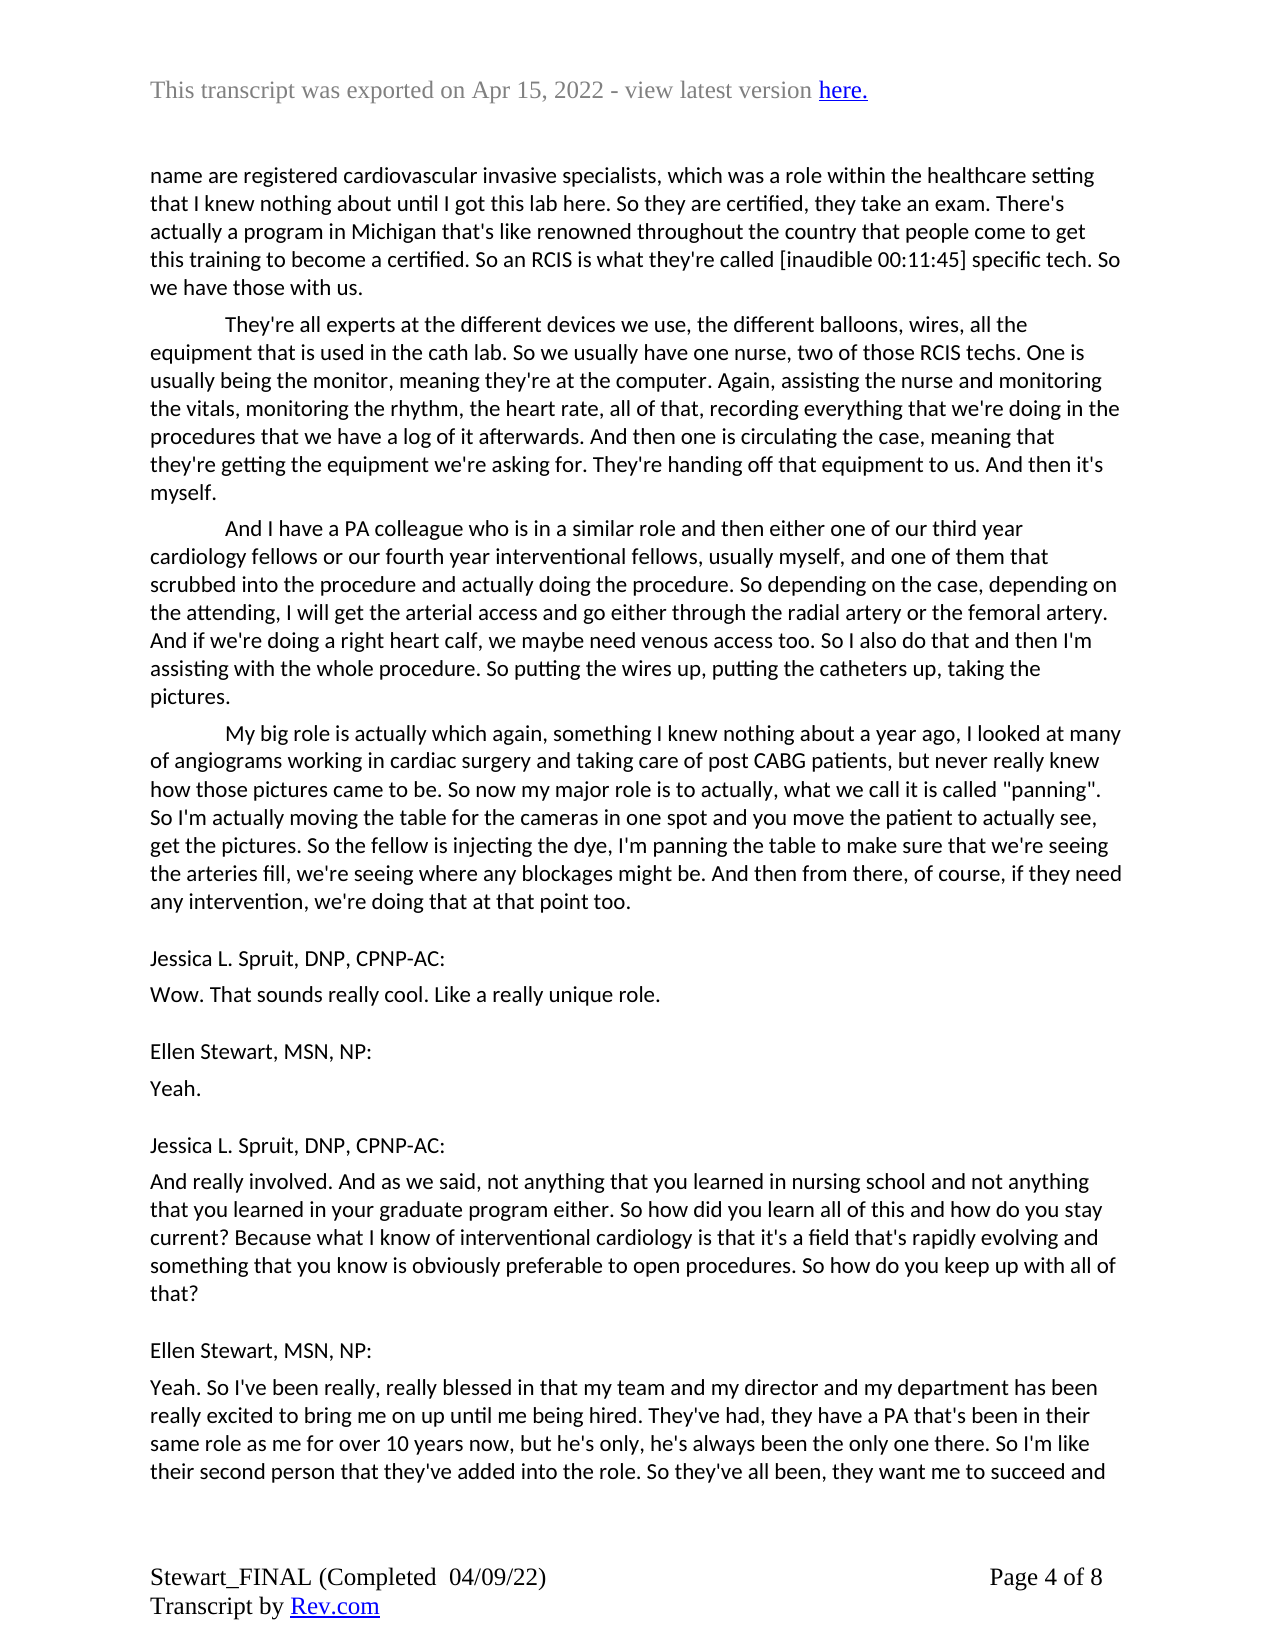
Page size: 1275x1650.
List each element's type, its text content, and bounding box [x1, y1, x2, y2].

text Yeah. [150, 1074, 1125, 1102]
text Jessica L. Spruit, DNP, CPNP-AC: [150, 1131, 1125, 1159]
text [150, 1373, 1125, 1485]
text My big role is actually which again, something I knew nothing about a year ago, I looked at many of angiograms working in cardiac surgery and taking care of post CABG patients, but never really knew how those pictures came to be. So now my major role is to actually, what we call it is called "panning". So I'm actually moving the table for the cameras in one spot and you move the patient to actually see, get the pictures. So the fellow is injecting the dye, I'm panning the table to make sure that we're seeing the arteries fill, we're seeing where any blockages might be. And then from there, of course, if they need any intervention, we're doing that at that point too. [150, 719, 1125, 915]
text Wow. That sounds really cool. Like a really unique role. [150, 980, 1125, 1008]
text Ellen Stewart, MSN, NP: [150, 1037, 1125, 1066]
text They're all experts at the different devices we use, the different balloons, wires, all the equipment that is used in the cath lab. So we usually have one nurse, two of those RCIS techs. One is usually being the monitor, meaning they're at the computer. Again, assisting the nurse and monitoring the vitals, monitoring the rhythm, the heart rate, all of that, recording everything that we're doing in the procedures that we have a log of it afterwards. And then one is circulating the case, meaning that they're getting the equipment we're asking for. They're handing off that equipment to us. And then it's myself. [150, 310, 1125, 506]
text And really involved. And as we said, not anything that you learned in nursing school and not anything that you learned in your graduate program either. So how did you learn all of this and how do you stay current? Because what I know of interventional cardiology is that it's a field that's rapidly evolving and something that you know is obviously preferable to open procedures. So how do you keep up with all of that? [150, 1167, 1125, 1307]
text And I have a PA colleague who is in a similar role and then either one of our third year cardiology fellows or our fourth year interventional fellows, usually myself, and one of them that scrubbed into the procedure and actually doing the procedure. So depending on the case, depending on the attending, I will get the arterial access and go either through the radial artery or the femoral artery. And if we're doing a right heart calf, we maybe need venous access too. So I also do that and then I'm assisting with the whole procedure. So putting the wires up, putting the catheters up, taking the pictures. [150, 514, 1125, 710]
text Ellen Stewart, MSN, NP: [150, 1337, 1125, 1365]
text Jessica L. Spruit, DNP, CPNP-AC: [150, 944, 1125, 972]
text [150, 161, 1125, 301]
